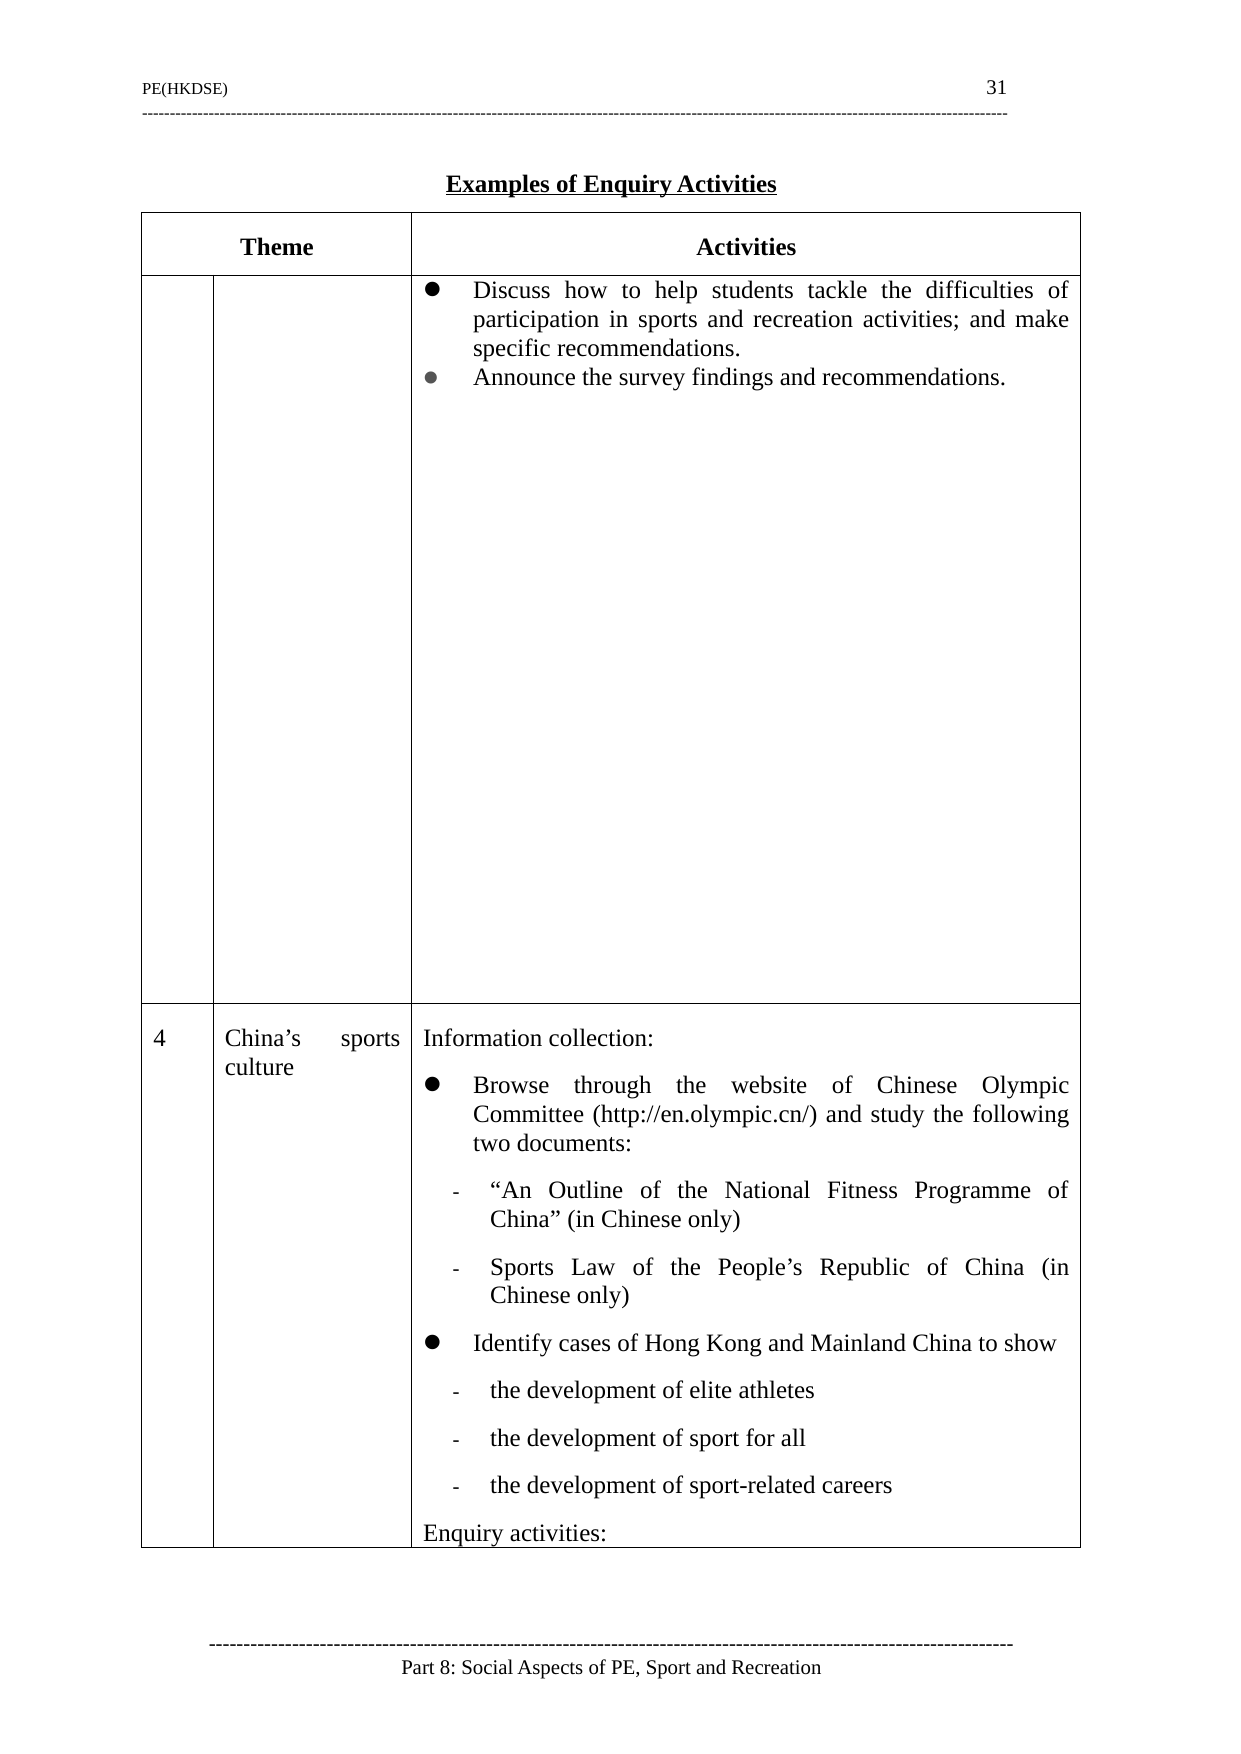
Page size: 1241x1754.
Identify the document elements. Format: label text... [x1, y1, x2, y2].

table_header Examples of Enquiry Activities [142, 150, 1081, 212]
table_cell 3 [142, 276, 213, 1003]
table_cell Activities [412, 213, 1080, 274]
table_cell China’s sports culture [214, 1004, 411, 1547]
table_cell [412, 1004, 1080, 1547]
table_cell 4 [142, 1004, 213, 1547]
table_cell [214, 276, 411, 1003]
table_cell Theme [142, 213, 411, 274]
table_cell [412, 276, 1080, 1003]
